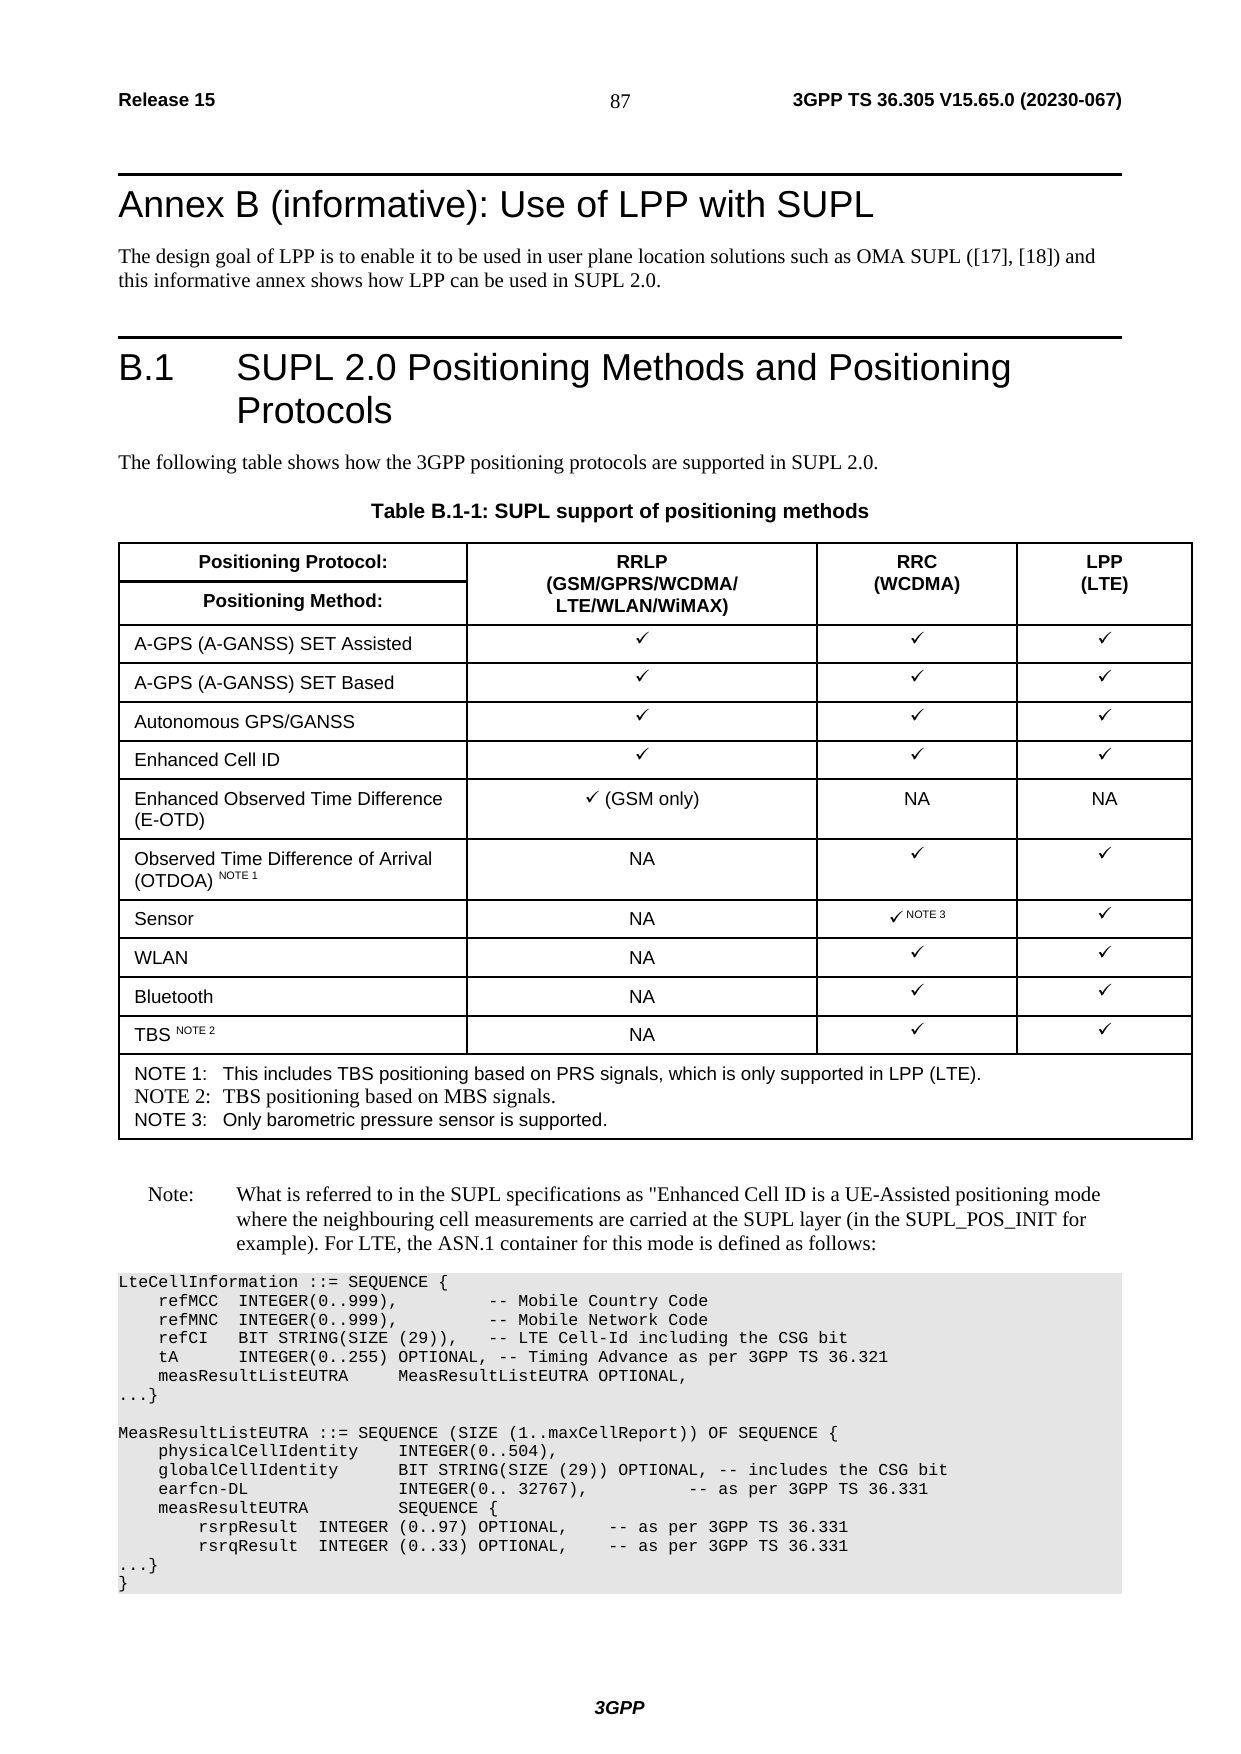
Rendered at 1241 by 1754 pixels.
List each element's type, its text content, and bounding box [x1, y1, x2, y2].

table_cell [468, 742, 816, 778]
text measResultListEUTRA MeasResultListEUTRA OPTIONAL, [118, 1368, 1122, 1386]
table_cell [1018, 1017, 1191, 1053]
table_cell [1018, 840, 1191, 898]
table_cell [1018, 703, 1191, 739]
table_cell Autonomous GPS/GANSS [120, 703, 466, 739]
text refMNC INTEGER(0..999), -- Mobile Network Code [118, 1311, 1122, 1330]
table_cell NA [818, 780, 1016, 838]
subtitle Annex B (informative): Use of LPP with SUPL [118, 176, 1122, 225]
table_cell [468, 703, 816, 739]
table_cell [1018, 978, 1191, 1014]
table_cell Bluetooth [120, 978, 466, 1014]
table_cell A-GPS (A-GANSS) SET Assisted [120, 626, 466, 662]
text tA INTEGER(0..255) OPTIONAL, -- Timing Advance as per 3GPP TS 36.321 [118, 1349, 1122, 1368]
text ...} [118, 1386, 1122, 1405]
text measResultEUTRA SEQUENCE { [118, 1499, 1122, 1518]
table_cell NOTE 3 [818, 901, 1016, 937]
text rsrpResult INTEGER (0..97) OPTIONAL, -- as per 3GPP TS 36.331 [118, 1518, 1122, 1537]
table_cell Enhanced Cell ID [120, 742, 466, 778]
table_cell Positioning Method: [120, 583, 466, 623]
table_cell [818, 742, 1016, 778]
text earfcn-DL INTEGER(0.. 32767), -- as per 3GPP TS 36.331 [118, 1481, 1122, 1499]
table_cell [1018, 901, 1191, 937]
text MeasResultListEUTRA ::= SEQUENCE (SIZE (1..maxCellReport)) OF SEQUENCE { [118, 1424, 1122, 1443]
text physicalCellIdentity INTEGER(0..504), [118, 1443, 1122, 1462]
table_cell NA [468, 1017, 816, 1053]
table_cell (GSM only) [468, 780, 816, 838]
text refCI BIT STRING(SIZE (29)), -- LTE Cell-Id including the CSG bit [118, 1330, 1122, 1349]
table_cell [818, 840, 1016, 898]
table_header RRLP (GSM/GPRS/WCDMA/ LTE/WLAN/WiMAX) [468, 544, 816, 623]
table_cell NOTE 1: This includes TBS positioning based on PRS signals, which is only supported in LPP (LTE). NOTE 2: TBS positioning based on MBS signals. NOTE 3: Only barometric pressure sensor is supported. [120, 1055, 1191, 1137]
table_cell [468, 664, 816, 701]
table_cell [818, 626, 1016, 662]
text LteCellInformation ::= SEQUENCE { [118, 1273, 1122, 1292]
table_cell Enhanced Observed Time Difference (E-OTD) [120, 780, 466, 838]
text globalCellIdentity BIT STRING(SIZE (29)) OPTIONAL, -- includes the CSG bit [118, 1462, 1122, 1481]
table_header RRC (WCDMA) [818, 544, 1016, 623]
table_cell [818, 703, 1016, 739]
table_cell NA [468, 939, 816, 976]
table_header Positioning Protocol: [120, 544, 466, 580]
text Note: What is referred to in the SUPL specifications as "Enhanced Cell ID is a UE-Assisted positioning mode where the neighbouring cell measurements are carried at the SUPL layer (in the SUPL_POS_INIT for example). For LTE, the ASN.1 container for this mode is defined as follows: [148, 1182, 1122, 1254]
table_cell [1018, 742, 1191, 778]
table_cell [1018, 939, 1191, 976]
table_cell [818, 664, 1016, 701]
table_cell WLAN [120, 939, 466, 976]
text Table B.1-1: SUPL support of positioning methods [118, 499, 1122, 523]
table_cell [818, 939, 1016, 976]
text rsrqResult INTEGER (0..33) OPTIONAL, -- as per 3GPP TS 36.331 [118, 1537, 1122, 1556]
text ...} [118, 1556, 1122, 1575]
table_cell [468, 626, 816, 662]
table_cell [1018, 626, 1191, 662]
table_cell NA [468, 840, 816, 898]
table_cell A-GPS (A-GANSS) SET Based [120, 664, 466, 701]
table_cell [818, 1017, 1016, 1053]
table_cell Observed Time Difference of Arrival (OTDOA) NOTE 1 [120, 840, 466, 898]
table_cell [818, 978, 1016, 1014]
table_cell TBS NOTE 2 [120, 1017, 466, 1053]
text The following table shows how the 3GPP positioning protocols are supported in SUPL 2.0. [118, 450, 1122, 474]
table_cell NA [468, 901, 816, 937]
subtitle B.1 SUPL 2.0 Positioning Methods and Positioning Protocols [118, 339, 1122, 431]
table_cell [1018, 664, 1191, 701]
text The design goal of LPP is to enable it to be used in user plane location solutions such as OMA SUPL ([17], [18]) and this informative annex shows how LPP can be used in SUPL 2.0. [118, 244, 1122, 292]
table_cell NA [1018, 780, 1191, 838]
table_cell NA [468, 978, 816, 1014]
text refMCC INTEGER(0..999), -- Mobile Country Code [118, 1292, 1122, 1311]
table_header LPP (LTE) [1018, 544, 1191, 623]
text } [118, 1575, 1122, 1594]
table_cell Sensor [120, 901, 466, 937]
